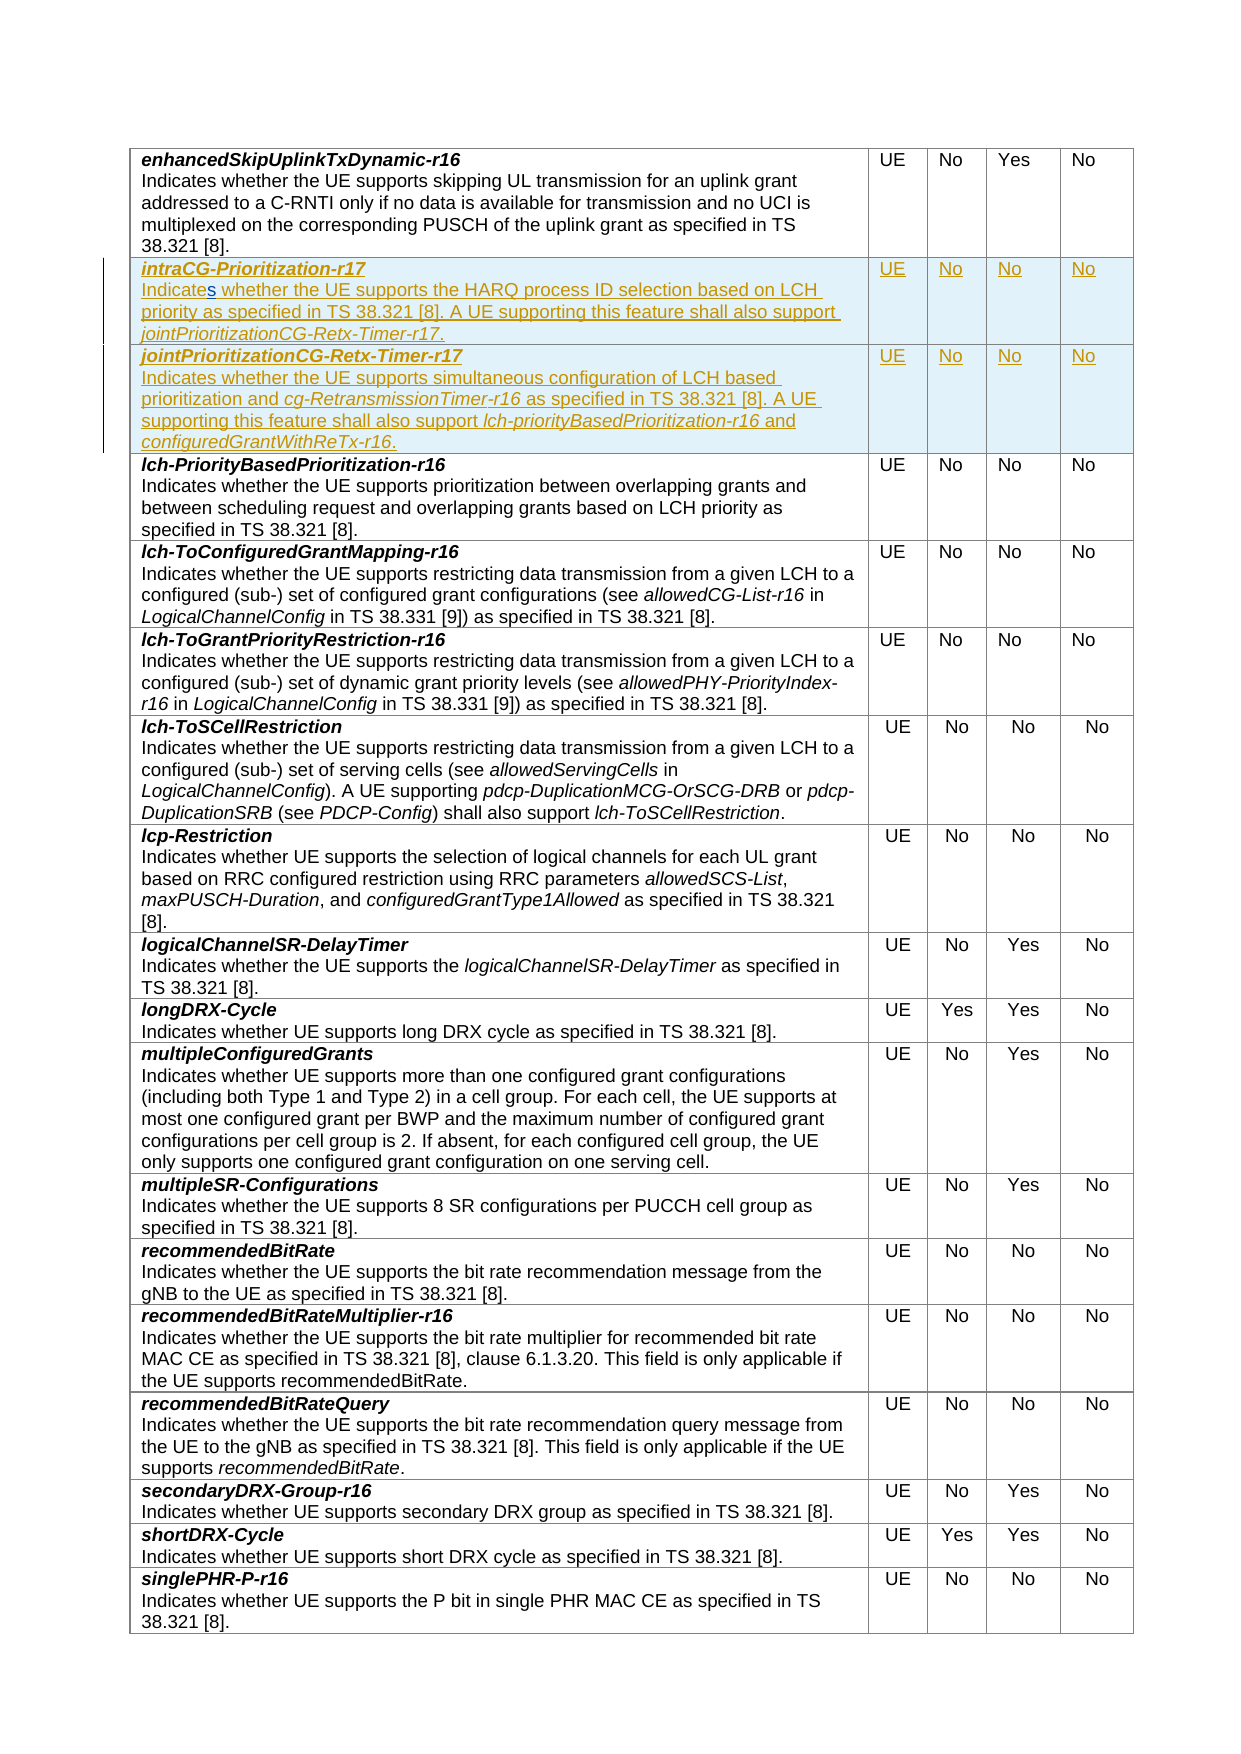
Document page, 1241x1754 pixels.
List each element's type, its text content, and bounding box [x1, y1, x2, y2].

table_cell No [987, 454, 1060, 540]
table_cell UE [869, 716, 927, 823]
table_cell UE [869, 1239, 927, 1304]
table_cell No [1061, 1480, 1133, 1523]
table_cell secondaryDRX-Group-r16 Indicates whether UE supports secondary DRX group as specified in TS 38.321 [8]. [131, 1480, 868, 1523]
table_cell UE [869, 149, 927, 257]
table_cell Yes [987, 149, 1060, 257]
table_cell Yes [987, 1174, 1060, 1238]
table_cell singlePHR-P-r16 Indicates whether UE supports the P bit in single PHR MAC CE as specified in TS 38.321 [8]. [131, 1568, 868, 1633]
table_cell No [1061, 933, 1133, 998]
table_cell UE [869, 541, 927, 627]
table_cell No [928, 454, 986, 540]
table_cell No [928, 1305, 986, 1391]
table_cell No [1061, 628, 1133, 714]
table_cell recommendedBitRate Indicates whether the UE supports the bit rate recommendation message from the gNB to the UE as specified in TS 38.321 [8]. [131, 1239, 868, 1304]
table_cell UE [869, 1480, 927, 1523]
table_cell No [987, 628, 1060, 714]
table_cell No [1061, 825, 1133, 932]
table_cell No [928, 628, 986, 714]
table_cell No [928, 1174, 986, 1238]
table_cell UE [869, 628, 927, 714]
table_cell No [987, 1568, 1060, 1633]
table_cell No [987, 825, 1060, 932]
table_cell lch-ToGrantPriorityRestriction-r16 Indicates whether the UE supports restricting data transmission from a given LCH to a configured (sub-) set of dynamic grant priority levels (see allowedPHY-PriorityIndex-r16 in LogicalChannelConfig in TS 38.331 [9]) as specified in TS 38.321 [8]. [131, 628, 868, 714]
table_cell UE [869, 1043, 927, 1173]
table_cell No [1061, 1568, 1133, 1633]
table_cell multipleSR-Configurations Indicates whether the UE supports 8 SR configurations per PUCCH cell group as specified in TS 38.321 [8]. [131, 1174, 868, 1238]
table_cell UE [869, 454, 927, 540]
table_cell longDRX-Cycle Indicates whether UE supports long DRX cycle as specified in TS 38.321 [8]. [131, 999, 868, 1042]
table_cell UE [869, 1174, 927, 1238]
table_cell No [928, 825, 986, 932]
table_cell logicalChannelSR-DelayTimer Indicates whether the UE supports the logicalChannelSR-DelayTimer as specified in TS 38.321 [8]. [131, 933, 868, 998]
table_cell Yes [987, 933, 1060, 998]
table_cell UE [869, 999, 927, 1042]
table_cell multipleConfiguredGrants Indicates whether UE supports more than one configured grant configurations (including both Type 1 and Type 2) in a cell group. For each cell, the UE supports at most one configured grant per BWP and the maximum number of configured grant configurations per cell group is 2. If absent, for each configured cell group, the UE only supports one configured grant configuration on one serving cell. [131, 1043, 868, 1173]
table_cell lch-PriorityBasedPrioritization-r16 Indicates whether the UE supports prioritization between overlapping grants and between scheduling request and overlapping grants based on LCH priority as specified in TS 38.321 [8]. [131, 454, 868, 540]
table_cell No [928, 1480, 986, 1523]
table_cell No [1061, 716, 1133, 823]
table_cell recommendedBitRateQuery Indicates whether the UE supports the bit rate recommendation query message from the UE to the gNB as specified in TS 38.321 [8]. This field is only applicable if the UE supports recommendedBitRate. [131, 1393, 868, 1479]
table_cell No [1061, 1305, 1133, 1391]
table_cell No [987, 1393, 1060, 1479]
table_cell lch-ToSCellRestriction Indicates whether the UE supports restricting data transmission from a given LCH to a configured (sub-) set of serving cells (see allowedServingCells in LogicalChannelConfig). A UE supporting pdcp-DuplicationMCG-OrSCG-DRB or pdcp-DuplicationSRB (see PDCP-Config) shall also support lch-ToSCellRestriction. [131, 716, 868, 823]
table_cell No [928, 149, 986, 257]
table_cell No [1061, 1524, 1133, 1567]
table_cell No [987, 1305, 1060, 1391]
table_cell Yes [987, 1524, 1060, 1567]
table_cell Yes [987, 1043, 1060, 1173]
table_cell No [928, 1568, 986, 1633]
table_cell UE [869, 1524, 927, 1567]
table_cell recommendedBitRateMultiplier-r16 Indicates whether the UE supports the bit rate multiplier for recommended bit rate MAC CE as specified in TS 38.321 [8], clause 6.1.3.20. This field is only applicable if the UE supports recommendedBitRate. [131, 1305, 868, 1391]
table_cell enhancedSkipUplinkTxDynamic-r16 Indicates whether the UE supports skipping UL transmission for an uplink grant addressed to a C-RNTI only if no data is available for transmission and no UCI is multiplexed on the corresponding PUSCH of the uplink grant as specified in TS 38.321 [8]. [131, 149, 868, 257]
table_cell lch-ToConfiguredGrantMapping-r16 Indicates whether the UE supports restricting data transmission from a given LCH to a configured (sub-) set of configured grant configurations (see allowedCG-List-r16 in LogicalChannelConfig in TS 38.331 [9]) as specified in TS 38.321 [8]. [131, 541, 868, 627]
table_cell No [928, 1393, 986, 1479]
table_cell No [928, 933, 986, 998]
table_cell No [1061, 149, 1133, 257]
table_cell No [1061, 1393, 1133, 1479]
table_cell Yes [987, 1480, 1060, 1523]
table_cell Yes [928, 1524, 986, 1567]
table_cell UE [869, 825, 927, 932]
table_cell UE [869, 1305, 927, 1391]
table_cell Yes [928, 999, 986, 1042]
table_cell UE [869, 933, 927, 998]
table_cell No [1061, 541, 1133, 627]
table_cell UE [869, 1568, 927, 1633]
table_cell No [1061, 1043, 1133, 1173]
table_cell lcp-Restriction Indicates whether UE supports the selection of logical channels for each UL grant based on RRC configured restriction using RRC parameters allowedSCS-List, maxPUSCH-Duration, and configuredGrantType1Allowed as specified in TS 38.321 [8]. [131, 825, 868, 932]
table_cell No [1061, 1174, 1133, 1238]
table_cell No [928, 716, 986, 823]
table_cell shortDRX-Cycle Indicates whether UE supports short DRX cycle as specified in TS 38.321 [8]. [131, 1524, 868, 1567]
table_cell No [928, 1043, 986, 1173]
table_cell UE [869, 1393, 927, 1479]
table_cell No [928, 541, 986, 627]
table_cell No [1061, 1239, 1133, 1304]
table_cell No [1061, 999, 1133, 1042]
table_cell Yes [987, 999, 1060, 1042]
table_cell No [987, 716, 1060, 823]
table_cell No [987, 1239, 1060, 1304]
table_cell No [1061, 454, 1133, 540]
table_cell No [987, 541, 1060, 627]
table_cell No [928, 1239, 986, 1304]
